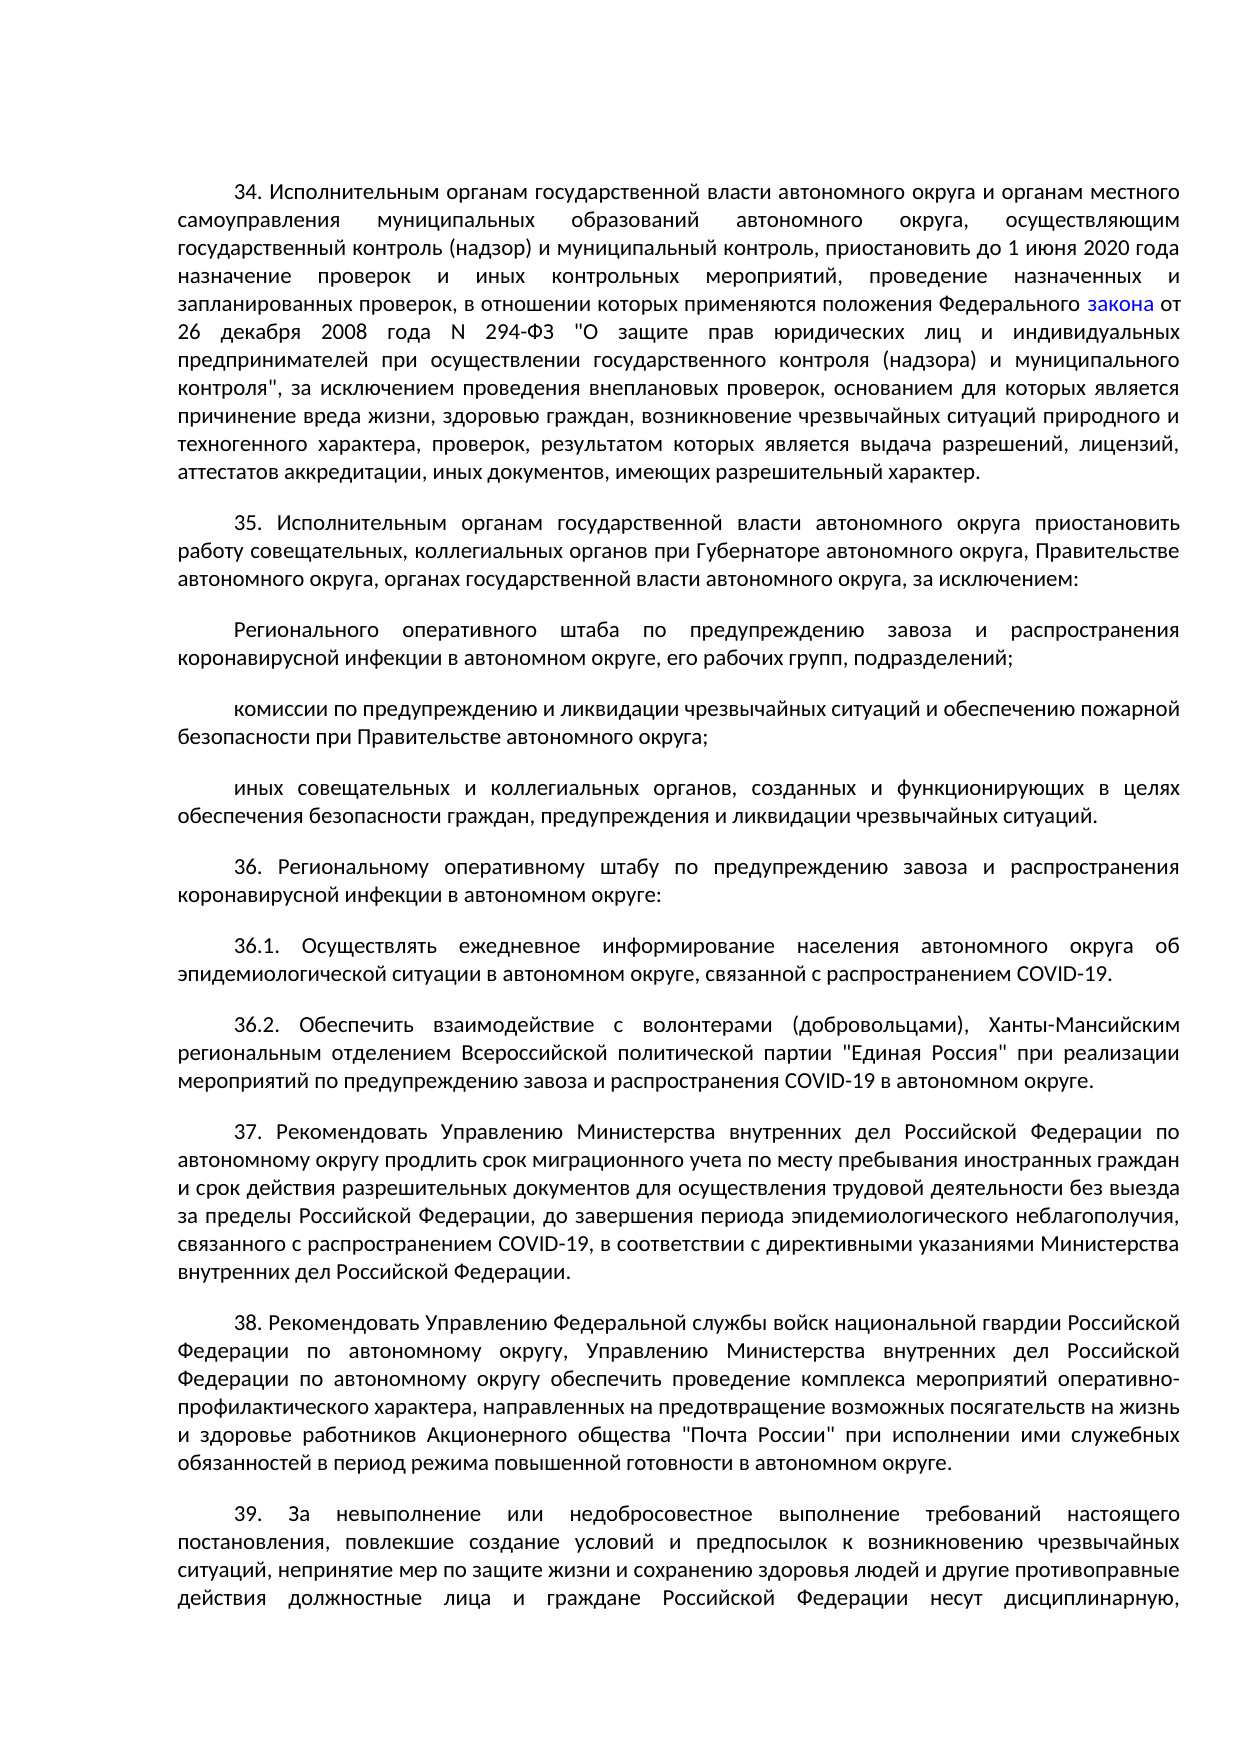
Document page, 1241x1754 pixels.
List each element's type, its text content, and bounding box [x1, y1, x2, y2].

text комиссии по предупреждению и ликвидации чрезвычайных ситуаций и обеспечению пожарной безопасности при Правительстве автономного округа; [177, 694, 1181, 750]
text иных совещательных и коллегиальных органов, созданных и функционирующих в целях обеспечения безопасности граждан, предупреждения и ликвидации чрезвычайных ситуаций. [177, 773, 1181, 829]
text Регионального оперативного штаба по предупреждению завоза и распространения коронавирусной инфекции в автономном округе, его рабочих групп, подразделений; [177, 615, 1181, 671]
text 38. Рекомендовать Управлению Федеральной службы войск национальной гвардии Российской Федерации по автономному округу, Управлению Министерства внутренних дел Российской Федерации по автономному округу обеспечить проведение комплекса мероприятий оперативно-профилактического характера, направленных на предотвращение возможных посягательств на жизнь и здоровье работников Акционерного общества "Почта России" при исполнении ими служебных обязанностей в период режима повышенной готовности в автономном округе. [177, 1308, 1181, 1476]
text 36.1. Осуществлять ежедневное информирование населения автономного округа об эпидемиологической ситуации в автономном округе, связанной с распространением COVID-19. [177, 931, 1181, 987]
text 36. Региональному оперативному штабу по предупреждению завоза и распространения коронавирусной инфекции в автономном округе: [177, 852, 1181, 908]
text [177, 1499, 1181, 1611]
text 36.2. Обеспечить взаимодействие с волонтерами (добровольцами), Ханты-Мансийским региональным отделением Всероссийской политической партии "Единая Россия" при реализации мероприятий по предупреждению завоза и распространения COVID-19 в автономном округе. [177, 1010, 1181, 1094]
text 35. Исполнительным органам государственной власти автономного округа приостановить работу совещательных, коллегиальных органов при Губернаторе автономного округа, Правительстве автономного округа, органах государственной власти автономного округа, за исключением: [177, 508, 1181, 592]
text 34. Исполнительным органам государственной власти автономного округа и органам местного самоуправления муниципальных образований автономного округа, осуществляющим государственный контроль (надзор) и муниципальный контроль, приостановить до 1 июня 2020 года назначение проверок и иных контрольных мероприятий, проведение назначенных и запланированных проверок, в отношении которых применяются положения Федерального закона от 26 декабря 2008 года N 294-ФЗ "О защите прав юридических лиц и индивидуальных предпринимателей при осуществлении государственного контроля (надзора) и муниципального контроля", за исключением проведения внеплановых проверок, основанием для которых является причинение вреда жизни, здоровью граждан, возникновение чрезвычайных ситуаций природного и техногенного характера, проверок, результатом которых является выдача разрешений, лицензий, аттестатов аккредитации, иных документов, имеющих разрешительный характер. [177, 177, 1181, 485]
text 37. Рекомендовать Управлению Министерства внутренних дел Российской Федерации по автономному округу продлить срок миграционного учета по месту пребывания иностранных граждан и срок действия разрешительных документов для осуществления трудовой деятельности без выезда за пределы Российской Федерации, до завершения периода эпидемиологического неблагополучия, связанного с распространением COVID-19, в соответствии с директивными указаниями Министерства внутренних дел Российской Федерации. [177, 1117, 1181, 1285]
